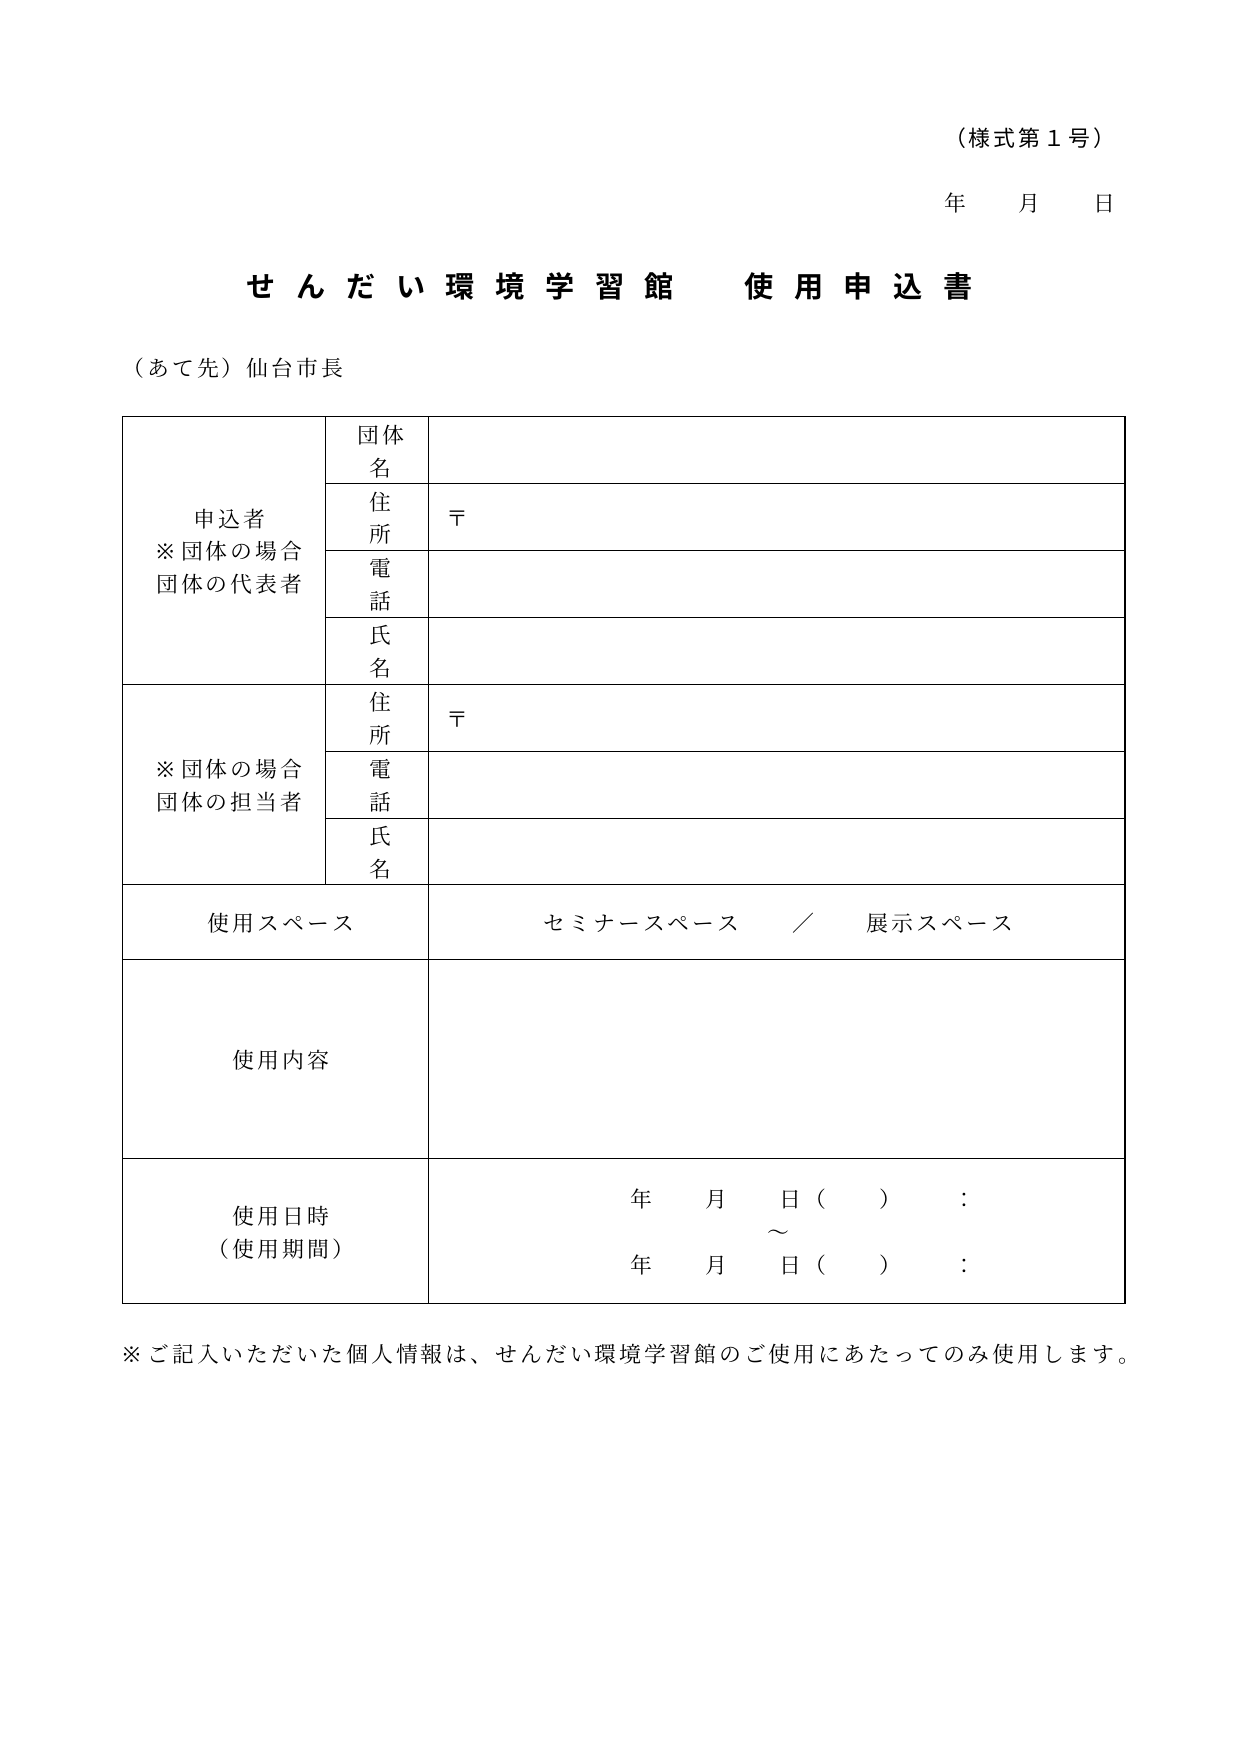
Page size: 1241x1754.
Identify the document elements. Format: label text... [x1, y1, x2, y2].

table_cell [429, 551, 1124, 617]
table_cell 使用内容 [123, 960, 428, 1158]
text ※ご記入いただいた個人情報は、せんだい環境学習館のご使用にあたってのみ使用します。 [122, 1337, 1118, 1403]
text せんだい環境学習館 使用申込書 [122, 252, 1118, 317]
table_header 団体名 [326, 417, 428, 483]
table_cell 住 所 [326, 484, 428, 550]
table_cell [429, 618, 1124, 684]
table_cell 〒 [429, 484, 1124, 550]
table_cell 氏 名 [326, 618, 428, 684]
table_cell 住 所 [326, 685, 428, 751]
table_cell セミナースペース ／ 展示スペース [429, 885, 1124, 959]
table_cell 〒 [429, 685, 1124, 751]
table_header 申込者 ※団体の場合 団体の代表者 [123, 417, 325, 684]
table_cell 電 話 [326, 752, 428, 817]
table_cell [429, 819, 1124, 884]
table_cell [429, 960, 1124, 1158]
table_cell 使用日時 （使用期間） [123, 1159, 428, 1303]
table_cell 使用スペース [123, 885, 428, 959]
table_cell 氏 名 [326, 819, 428, 884]
text （様式第１号） [122, 120, 1118, 153]
table_cell 電 話 [326, 551, 428, 617]
text 年 月 日 [122, 186, 1118, 219]
table_cell [429, 752, 1124, 817]
table_cell 年 月 日（ ） ： ～ 年 月 日（ ） ： [429, 1159, 1124, 1303]
table_cell ※団体の場合 団体の担当者 [123, 685, 325, 884]
text （あて先）仙台市長 [122, 350, 1118, 383]
table_header [429, 417, 1124, 483]
